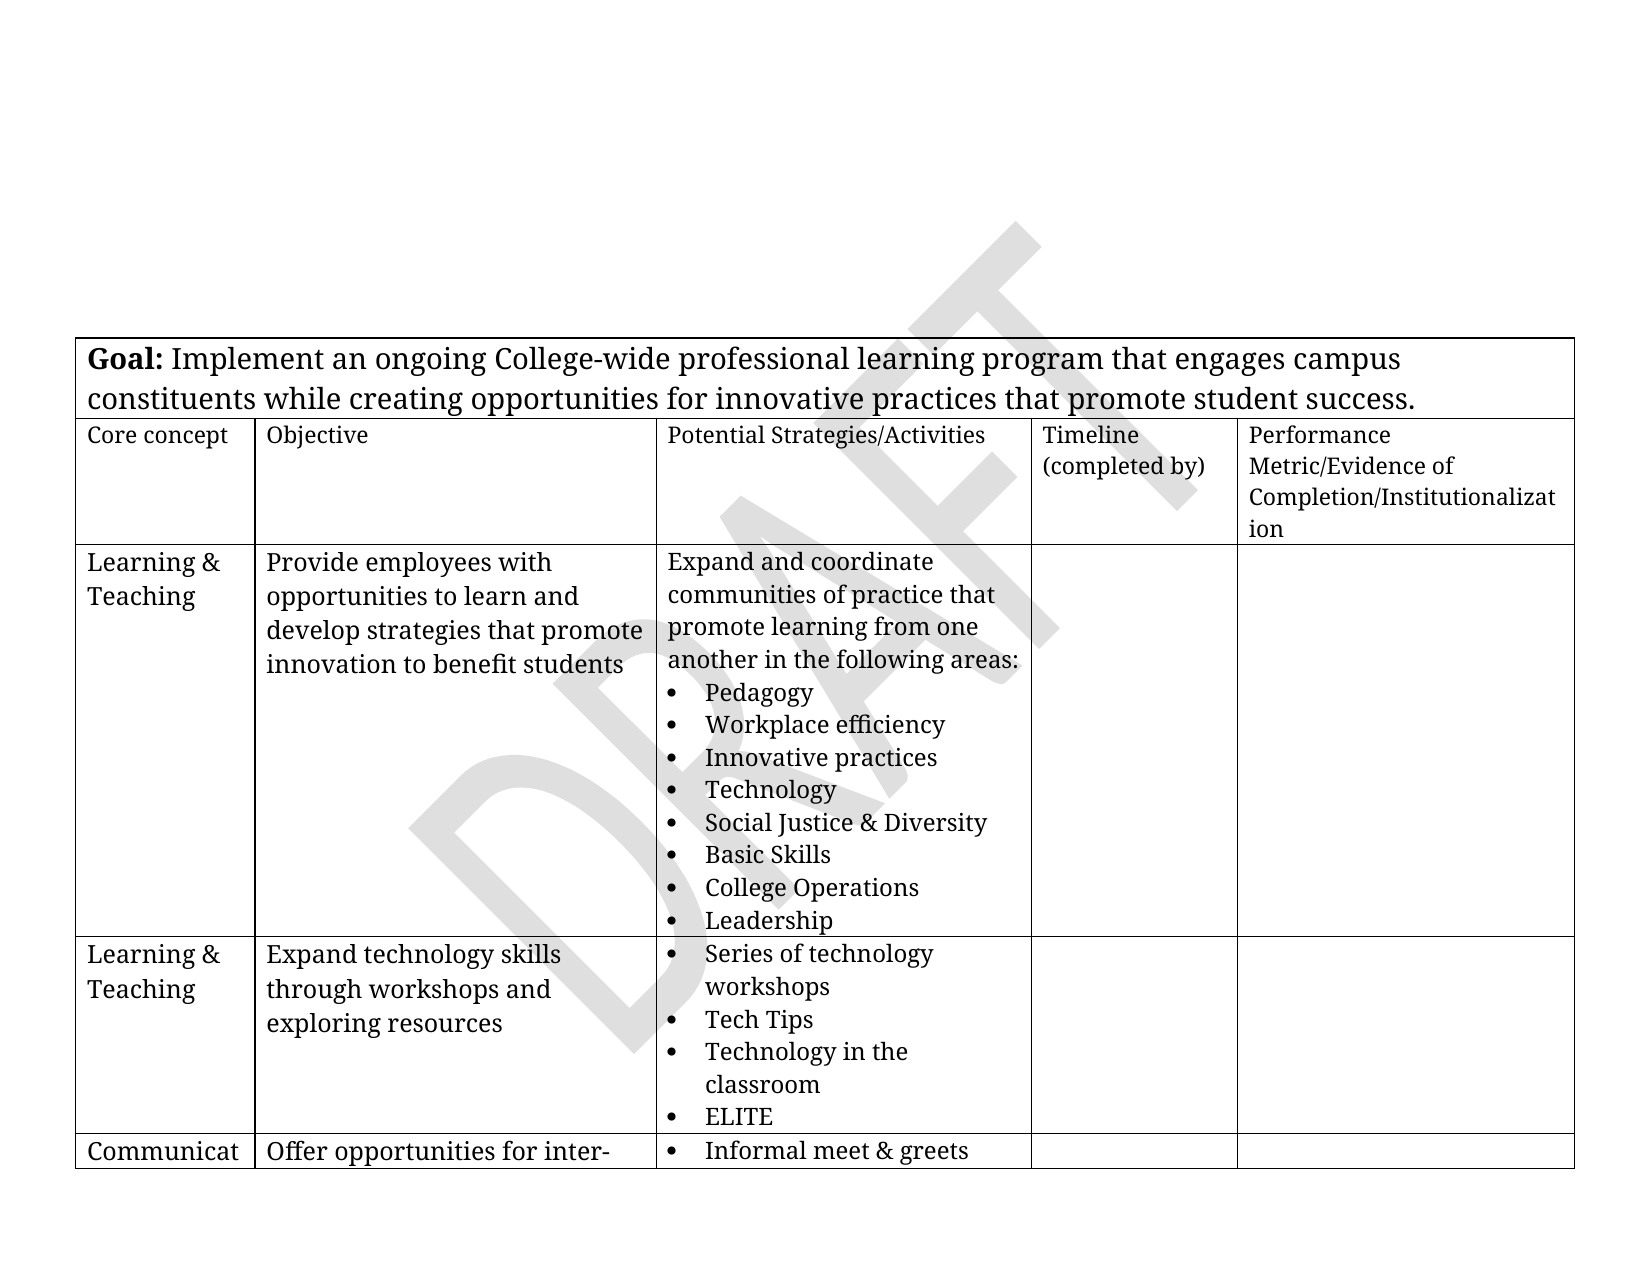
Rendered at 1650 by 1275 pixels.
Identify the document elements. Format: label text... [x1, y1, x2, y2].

table_cell [1238, 545, 1574, 936]
table_header Goal: Implement an ongoing College-wide professional learning program that engages campus constituents while creating opportunities for innovative practices that promote student success. [76, 339, 1574, 418]
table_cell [76, 1134, 254, 1168]
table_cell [657, 1134, 1031, 1168]
table_cell [1238, 1134, 1574, 1168]
table_cell [1032, 1134, 1237, 1168]
table_cell Expand technology skills through workshops and exploring resources [256, 937, 656, 1133]
table_cell Provide employees with opportunities to learn and develop strategies that promote innovation to benefit students [256, 545, 656, 936]
table_cell Performance Metric/Evidence of Completion/Institutionalization [1238, 419, 1574, 544]
table_cell Learning & Teaching [76, 937, 254, 1133]
table_cell Learning & Teaching [76, 545, 254, 936]
table_cell [1238, 937, 1574, 1133]
table_cell Core concept [76, 419, 254, 544]
table_cell Objective [256, 419, 656, 544]
table_cell Potential Strategies/Activities [657, 419, 1031, 544]
table_cell [1032, 937, 1237, 1133]
table_cell [1032, 545, 1237, 936]
table_cell Series of technology workshops Tech Tips Technology in the classroom ELITE [657, 937, 1031, 1133]
table_cell Expand and coordinate communities of practice that promote learning from one another in the following areas: Pedagogy Workplace efficiency Innovative practices Technology Social Justice & Diversity Basic Skills College Operations Leadership [657, 545, 1031, 936]
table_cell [256, 1134, 656, 1168]
table_cell Timeline (completed by) [1032, 419, 1237, 544]
